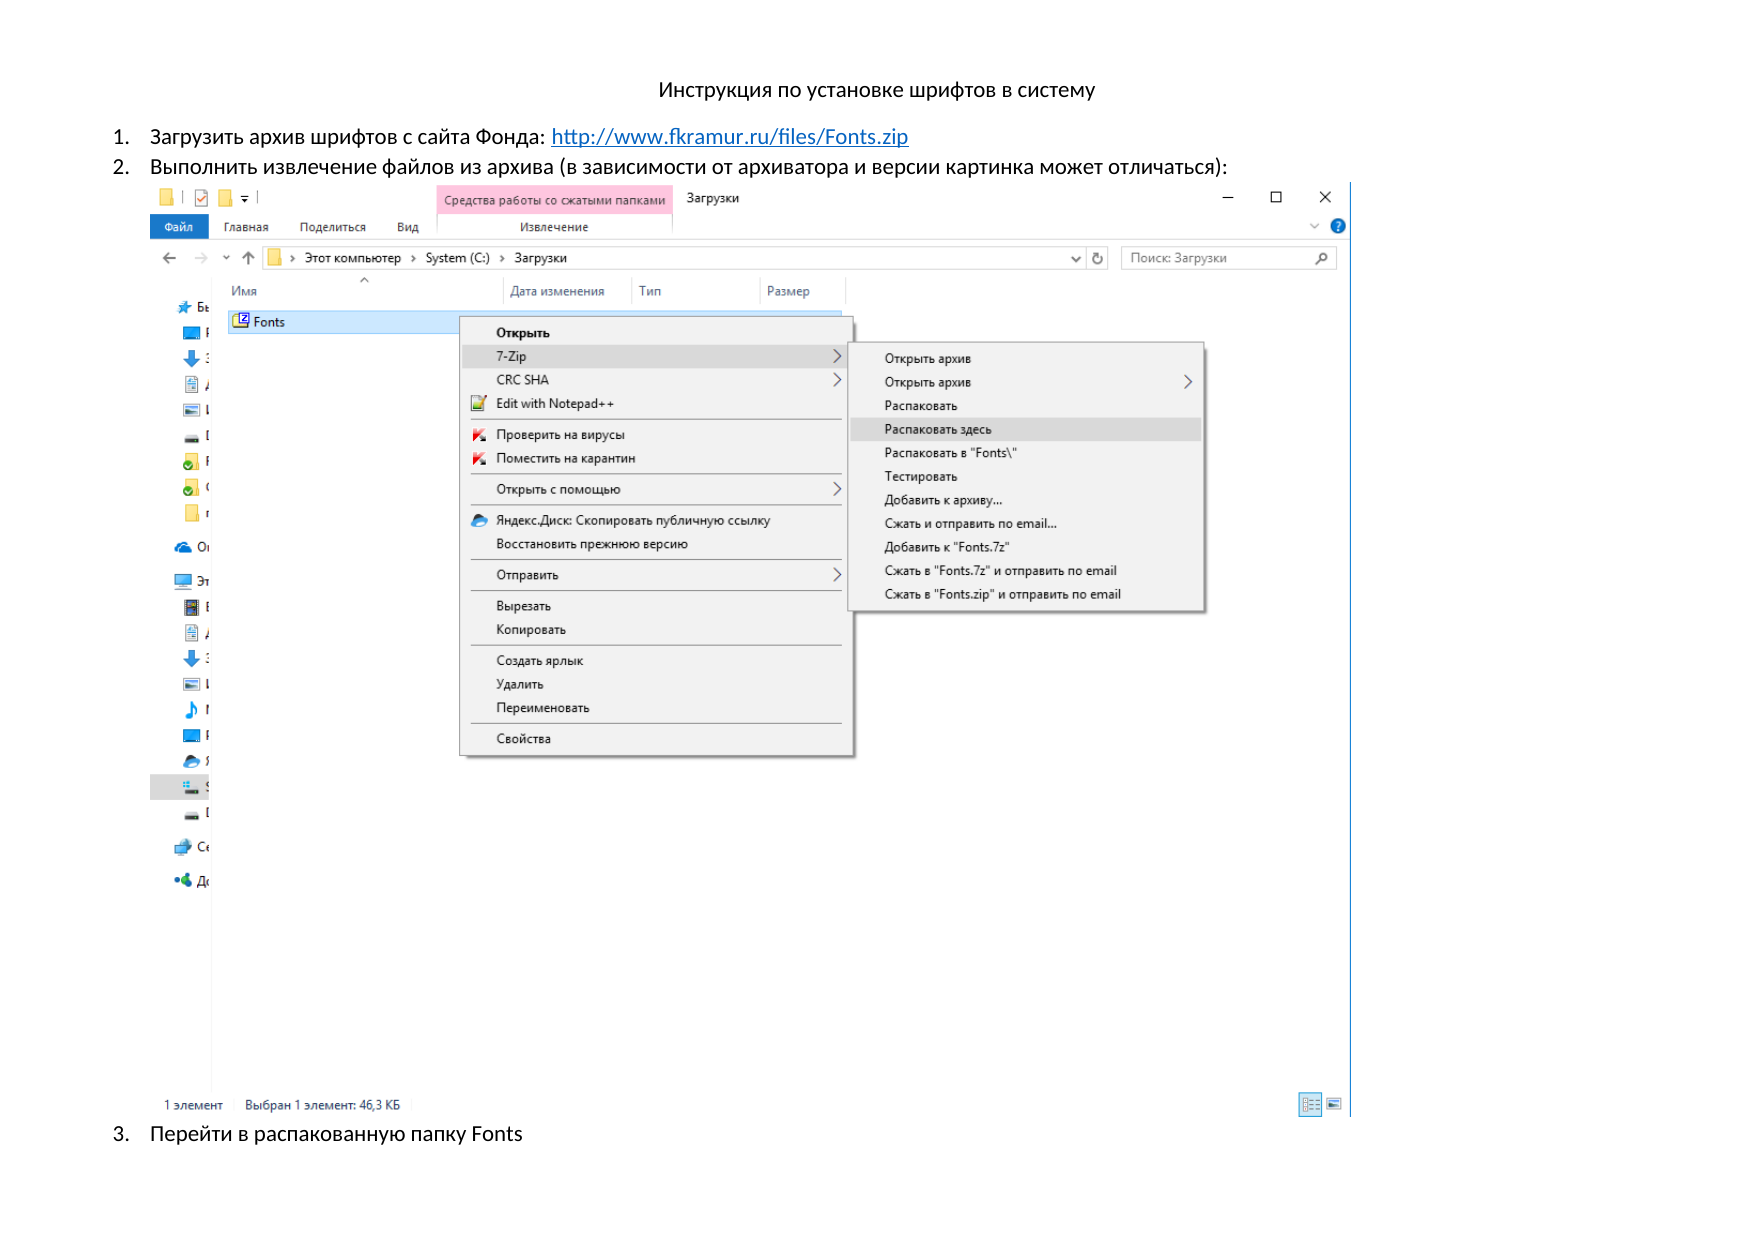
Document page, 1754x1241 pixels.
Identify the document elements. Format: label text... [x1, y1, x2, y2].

list Загрузить архив шрифтов с сайта Фонда: http://www.fkramur.ru/files/Fonts.zip [112, 122, 1679, 150]
text Инструкция по установке шрифтов в систему [75, 75, 1679, 103]
picture [150, 182, 1351, 1117]
list Перейти в распакованную папку Fonts [112, 1119, 1679, 1147]
